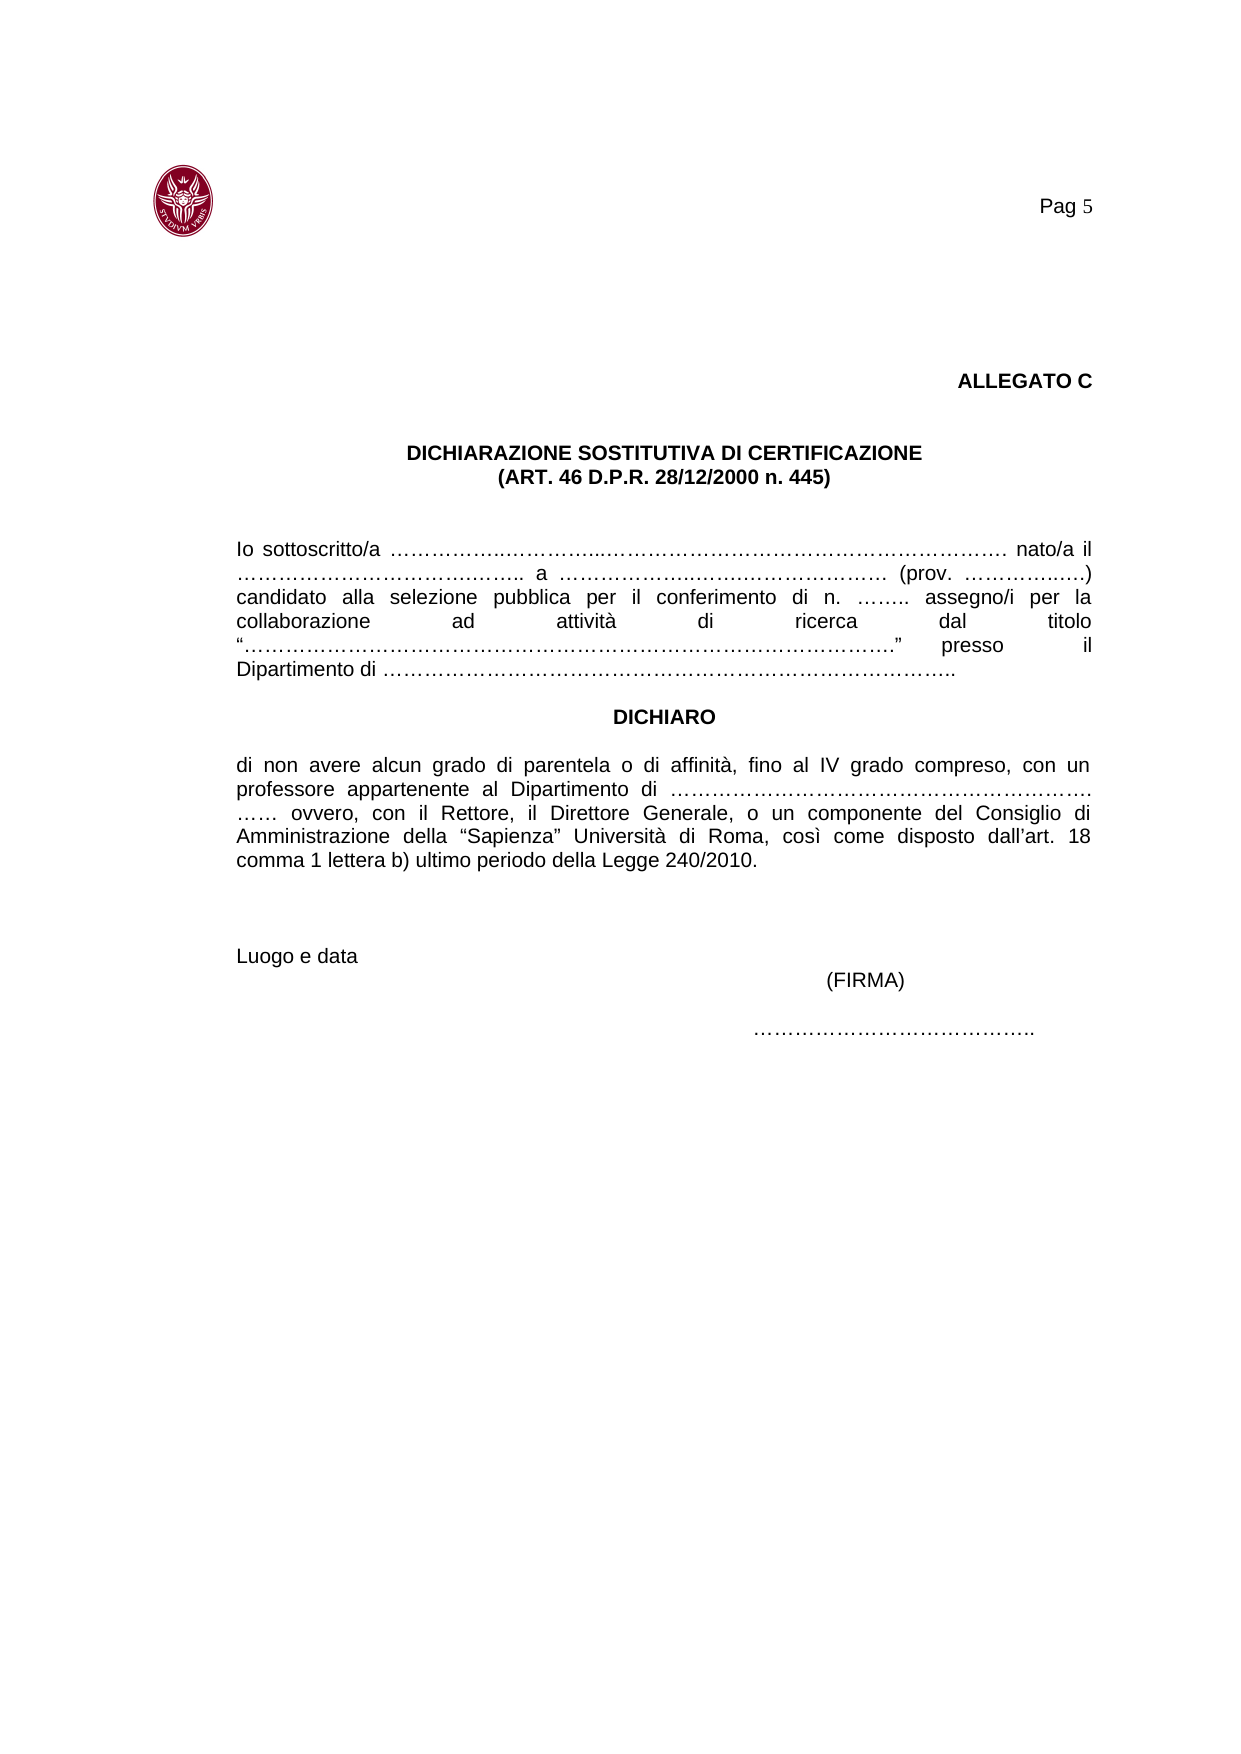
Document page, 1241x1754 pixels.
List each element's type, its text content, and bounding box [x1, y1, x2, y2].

picture [0, 0, 414, 266]
text DICHIARAZIONE SOSTITUTIVA DI CERTIFICAZIONE [236, 441, 1092, 465]
text DICHIARO [236, 704, 1092, 728]
text Luogo e data [236, 944, 1092, 968]
text (ART. 46 D.P.R. 28/12/2000 n. 445) [236, 465, 1092, 489]
text di non avere alcun grado di parentela o di affinità, fino al IV grado compreso, con un professore appartenente al Dipartimento di …………………………………………………….…… ovvero, con il Rettore, il Direttore Generale, o un componente del Consiglio di Amministrazione della “Sapienza” Università di Roma, così come disposto dall’art. 18 comma 1 lettera b) ultimo periodo della Legge 240/2010. [236, 752, 1092, 872]
text ALLEGATO C [236, 369, 1092, 393]
text Io sottoscritto/a ……………..…………...…………………………………………………. nato/a il …………………………….…….. a ………………..…….………………… (prov. …………..….) candidato alla selezione pubblica per il conferimento di n. …….. assegno/i per la collaborazione ad attività di ricerca dal titolo “………………………………………………………………………………….” presso il Dipartimento di ……………………………………………………………………….. [236, 537, 1092, 681]
text (FIRMA) ………………………………….. [236, 968, 1092, 1040]
